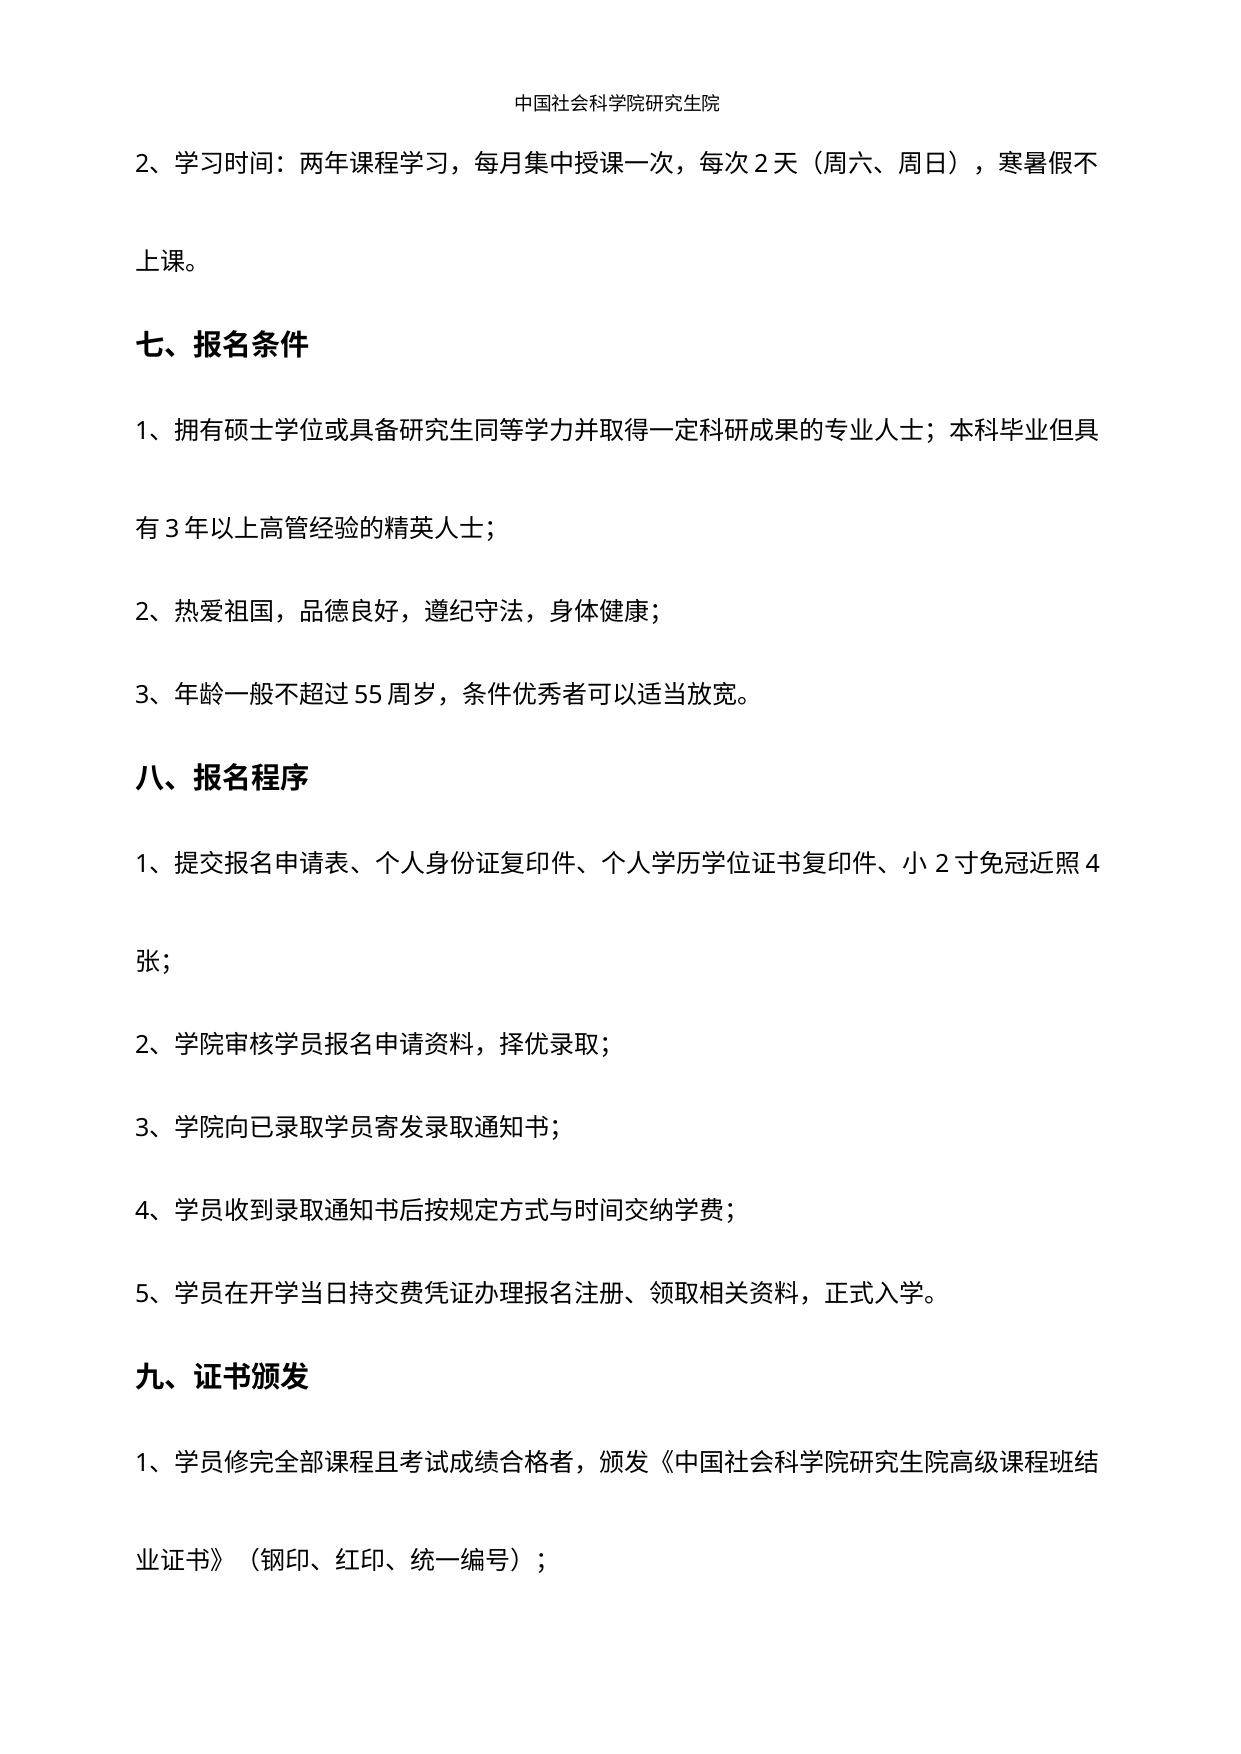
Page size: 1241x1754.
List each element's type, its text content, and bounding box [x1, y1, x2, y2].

text 2、热爱祖国，品德良好，遵纪守法，身体健康； [135, 577, 1100, 642]
text 1、提交报名申请表、个人身份证复印件、个人学历学位证书复印件、小2寸免冠近照4张； [135, 829, 1100, 992]
text 2、学习时间：两年课程学习，每月集中授课一次，每次2天（周六、周日），寒暑假不上课。 [135, 129, 1100, 292]
text 5、学员在开学当日持交费凭证办理报名注册、领取相关资料，正式入学。 [135, 1259, 1100, 1324]
text 2、学院审核学员报名申请资料，择优录取； [135, 1010, 1100, 1075]
text 八、报名程序 [135, 743, 1100, 808]
text 1、拥有硕士学位或具备研究生同等学力并取得一定科研成果的专业人士；本科毕业但具有3年以上高管经验的精英人士； [135, 396, 1100, 559]
text 4、学员收到录取通知书后按规定方式与时间交纳学费； [135, 1176, 1100, 1241]
text 九、证书颁发 [135, 1342, 1100, 1407]
text 七、报名条件 [135, 310, 1100, 375]
text 3、年龄一般不超过55周岁，条件优秀者可以适当放宽。 [135, 660, 1100, 725]
text 3、学院向已录取学员寄发录取通知书； [135, 1093, 1100, 1158]
text 1、学员修完全部课程且考试成绩合格者，颁发《中国社会科学院研究生院高级课程班结业证书》（钢印、红印、统一编号）； [135, 1428, 1100, 1591]
